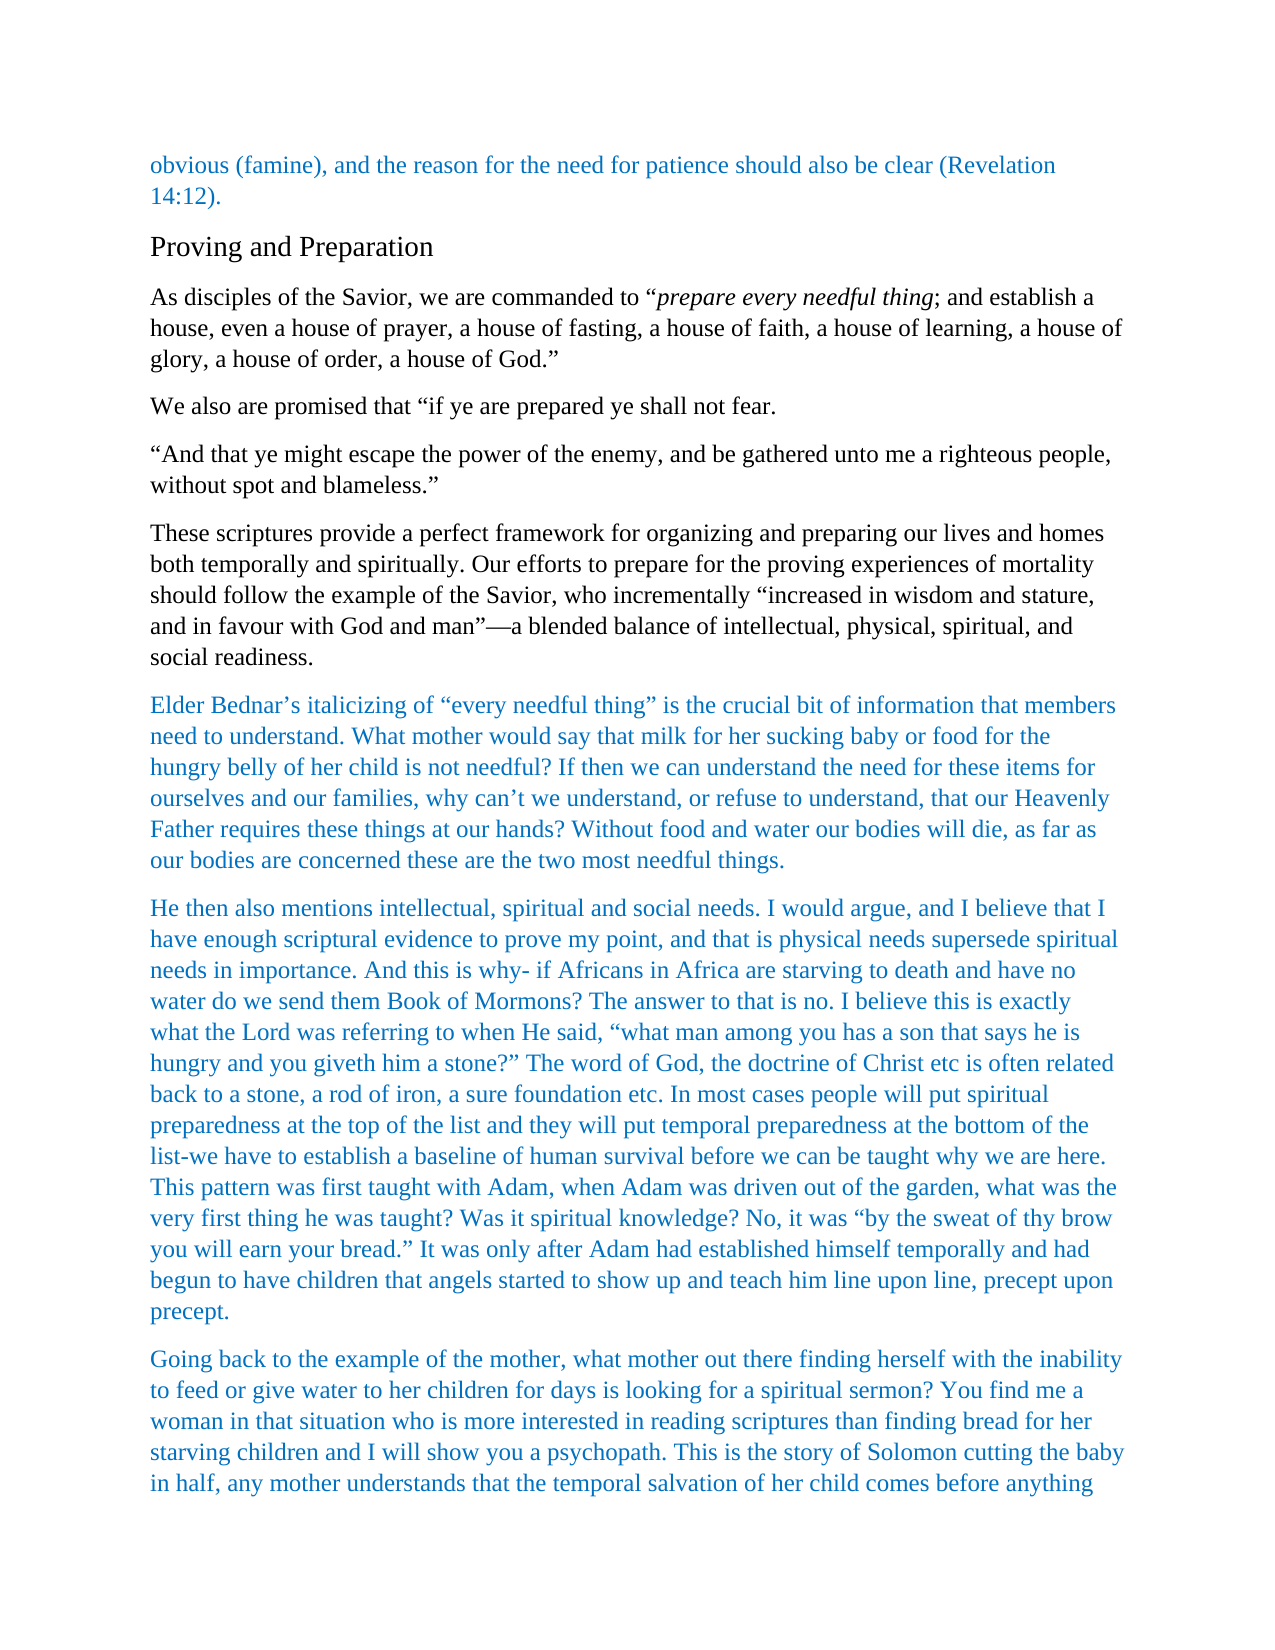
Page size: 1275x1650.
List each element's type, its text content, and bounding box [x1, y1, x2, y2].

text Proving and Preparation [150, 229, 1125, 262]
text He then also mentions intellectual, spiritual and social needs. I would argue, and I believe that I have enough scriptural evidence to prove my point, and that is physical needs supersede spiritual needs in importance. And this is why- if Africans in Africa are starving to death and have no water do we send them Book of Mormons? The answer to that is no. I believe this is exactly what the Lord was referring to when He said, “what man among you has a son that says he is hungry and you giveth him a stone?” The word of God, the doctrine of Christ etc is often related back to a stone, a rod of iron, a sure foundation etc. In most cases people will put spiritual preparedness at the top of the list and they will put temporal preparedness at the bottom of the list-we have to establish a baseline of human survival before we can be taught why we are here. This pattern was first taught with Adam, when Adam was driven out of the garden, what was the very first thing he was taught? Was it spiritual knowledge? No, it was “by the sweat of thy brow you will earn your bread.” It was only after Adam had established himself temporally and had begun to have children that angels started to show up and teach him line upon line, precept upon precept. [150, 893, 1125, 1325]
text Elder Bednar’s italicizing of “every needful thing” is the crucial bit of information that members need to understand. What mother would say that milk for her sucking baby or food for the hungry belly of her child is not needful? If then we can understand the need for these items for ourselves and our families, why can’t we understand, or refuse to understand, that our Heavenly Father requires these things at our hands? Without food and water our bodies will die, as far as our bodies are concerned these are the two most needful things. [150, 690, 1125, 874]
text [150, 1344, 1125, 1497]
text We also are promised that “if ye are prepared ye shall not fear. [150, 391, 1125, 420]
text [150, 150, 1125, 210]
text “And that ye might escape the power of the enemy, and be gathered unto me a righteous people, without spot and blameless.” [150, 439, 1125, 499]
text As disciples of the Savior, we are commanded to “prepare every needful thing; and establish a house, even a house of prayer, a house of fasting, a house of faith, a house of learning, a house of glory, a house of order, a house of God.” [150, 282, 1125, 372]
text These scriptures provide a perfect framework for organizing and preparing our lives and homes both temporally and spiritually. Our efforts to prepare for the proving experiences of mortality should follow the example of the Savior, who incrementally “increased in wisdom and stature, and in favour with God and man”—a blended balance of intellectual, physical, spiritual, and social readiness. [150, 518, 1125, 671]
